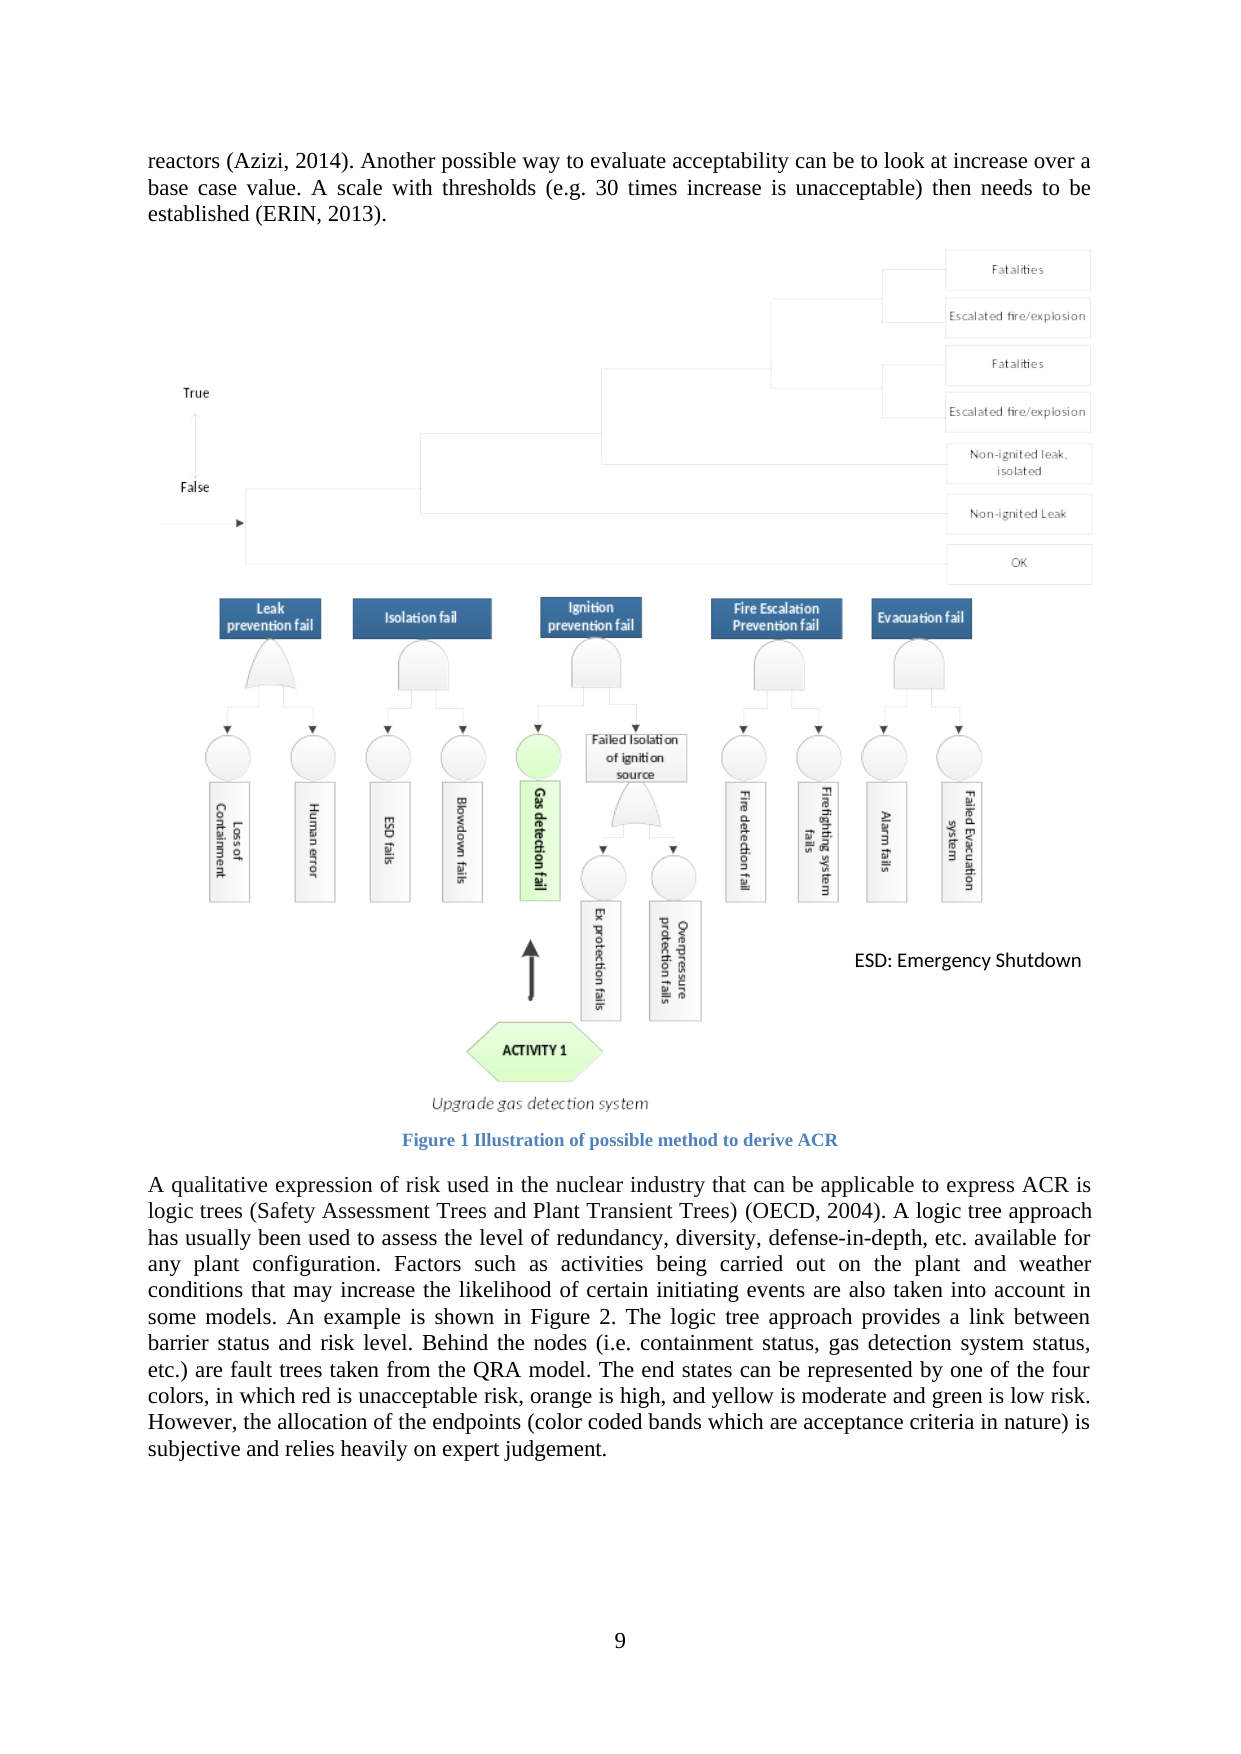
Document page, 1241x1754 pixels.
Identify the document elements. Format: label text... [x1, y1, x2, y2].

text A qualitative expression of risk used in the nuclear industry that can be applicable to express ACR is logic trees (Safety Assessment Trees and Plant Transient Trees) (OECD, 2004). A logic tree approach has usually been used to assess the level of redundancy, diversity, defense-in-depth, etc. available for any plant configuration. Factors such as activities being carried out on the plant and weather conditions that may increase the likelihood of certain initiating events are also taken into account in some models. An example is shown in Figure 2. The logic tree approach provides a link between barrier status and risk level. Behind the nodes (i.e. containment status, gas detection system status, etc.) are fault trees taken from the QRA model. The end states can be represented by one of the four colors, in which red is unacceptable risk, orange is high, and yellow is moderate and green is low risk. However, the allocation of the endpoints (color coded bands which are acceptance criteria in nature) is subjective and relies heavily on expert judgement. [148, 1171, 1093, 1461]
text Figure 1 Illustration of possible method to derive ACR [148, 247, 1093, 1150]
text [148, 148, 1093, 227]
